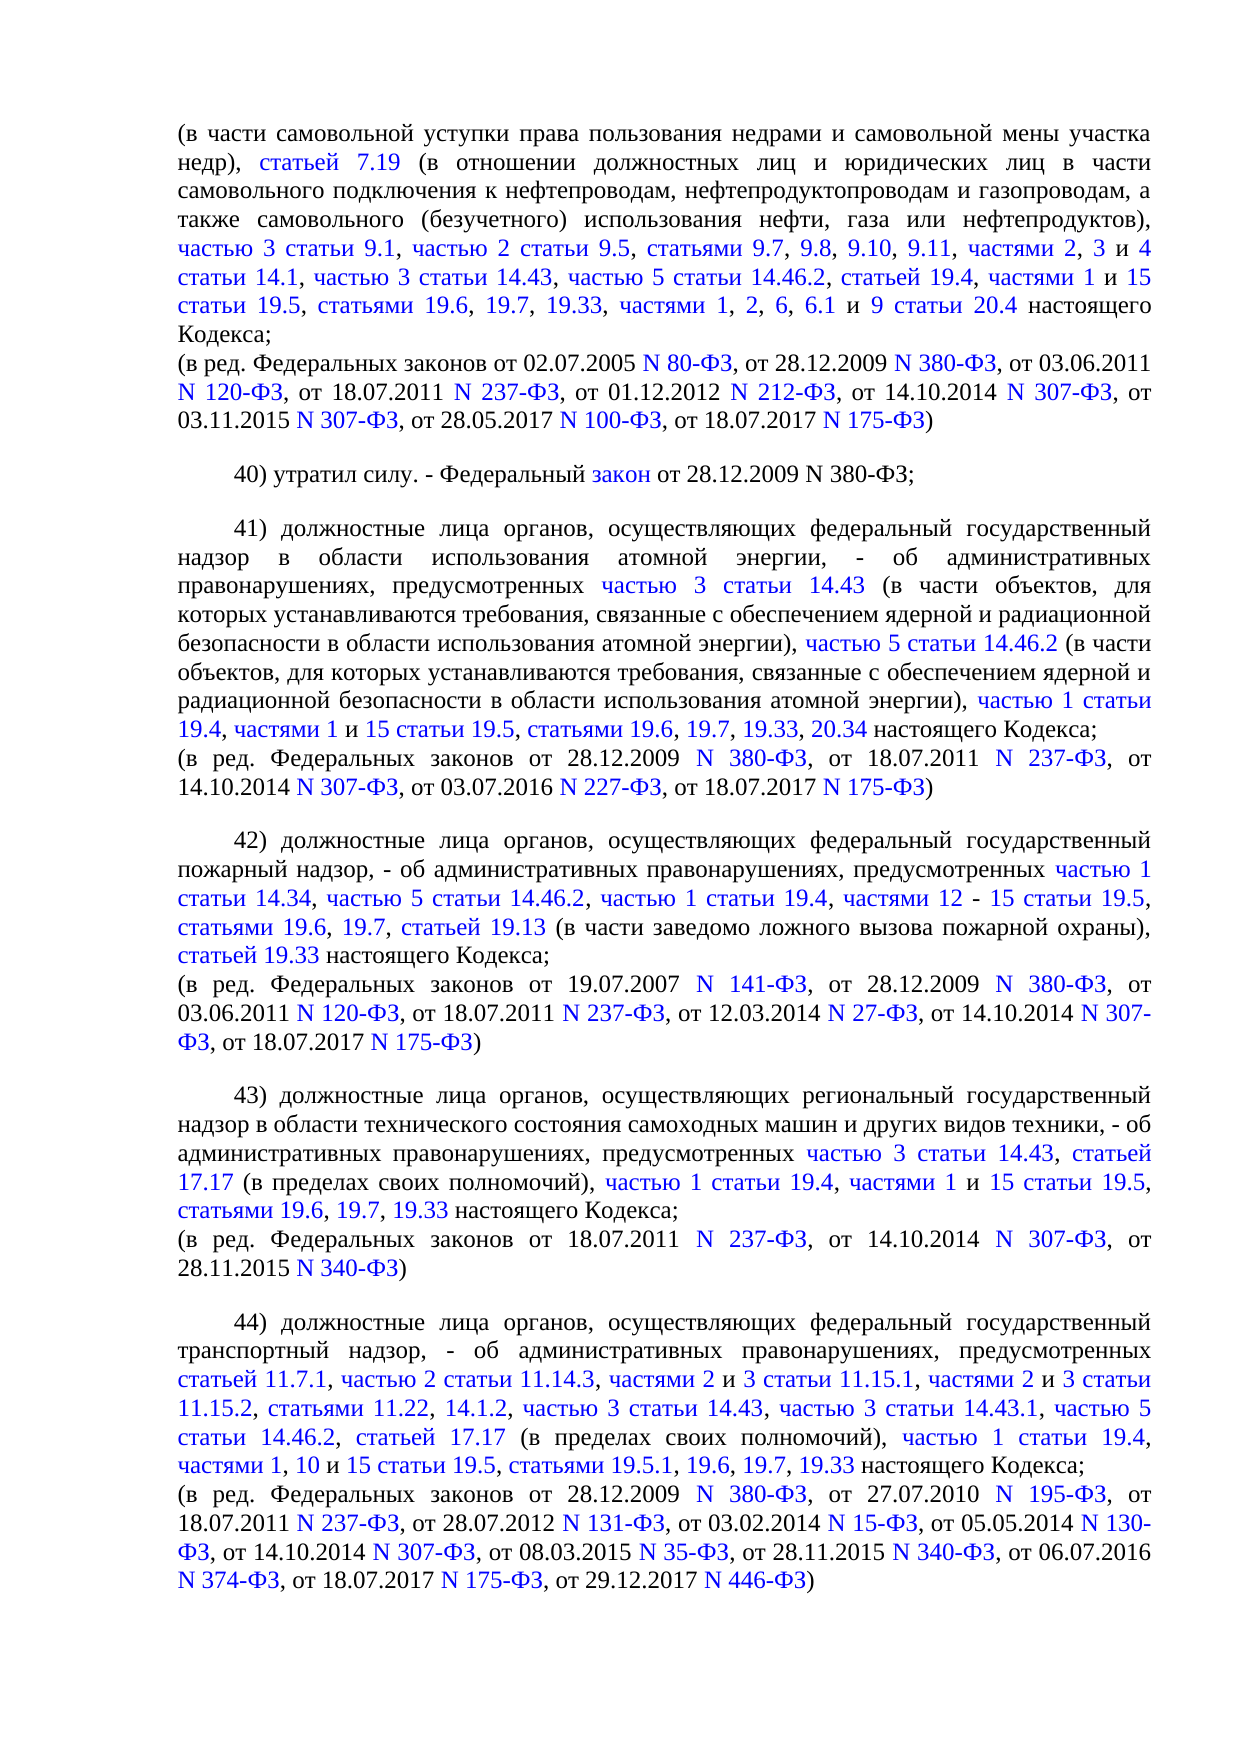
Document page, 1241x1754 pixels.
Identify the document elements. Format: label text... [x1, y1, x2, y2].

text 42) должностные лица органов, осуществляющих федеральный государственный пожарный надзор, - об административных правонарушениях, предусмотренных частью 1 статьи 14.34, частью 5 статьи 14.46.2, частью 1 статьи 19.4, частями 12 - 15 статьи 19.5, статьями 19.6, 19.7, статьей 19.13 (в части заведомо ложного вызова пожарной охраны), статьей 19.33 настоящего Кодекса; [177, 826, 1152, 969]
text (в ред. Федеральных законов от 18.07.2011 N 237-ФЗ, от 14.10.2014 N 307-ФЗ, от 28.11.2015 N 340-ФЗ) [177, 1224, 1152, 1282]
text 40) утратил силу. - Федеральный закон от 28.12.2009 N 380-ФЗ; [177, 459, 1152, 488]
text (в ред. Федеральных законов от 28.12.2009 N 380-ФЗ, от 18.07.2011 N 237-ФЗ, от 14.10.2014 N 307-ФЗ, от 03.07.2016 N 227-ФЗ, от 18.07.2017 N 175-ФЗ) [177, 743, 1152, 801]
text (в ред. Федеральных законов от 28.12.2009 N 380-ФЗ, от 27.07.2010 N 195-ФЗ, от 18.07.2011 N 237-ФЗ, от 28.07.2012 N 131-ФЗ, от 03.02.2014 N 15-ФЗ, от 05.05.2014 N 130-ФЗ, от 14.10.2014 N 307-ФЗ, от 08.03.2015 N 35-ФЗ, от 28.11.2015 N 340-ФЗ, от 06.07.2016 N 374-ФЗ, от 18.07.2017 N 175-ФЗ, от 29.12.2017 N 446-ФЗ) [177, 1479, 1152, 1594]
text (в ред. Федеральных законов от 19.07.2007 N 141-ФЗ, от 28.12.2009 N 380-ФЗ, от 03.06.2011 N 120-ФЗ, от 18.07.2011 N 237-ФЗ, от 12.03.2014 N 27-ФЗ, от 14.10.2014 N 307-ФЗ, от 18.07.2017 N 175-ФЗ) [177, 969, 1152, 1056]
text 44) должностные лица органов, осуществляющих федеральный государственный транспортный надзор, - об административных правонарушениях, предусмотренных статьей 11.7.1, частью 2 статьи 11.14.3, частями 2 и 3 статьи 11.15.1, частями 2 и 3 статьи 11.15.2, статьями 11.22, 14.1.2, частью 3 статьи 14.43, частью 3 статьи 14.43.1, частью 5 статьи 14.46.2, статьей 17.17 (в пределах своих полномочий), частью 1 статьи 19.4, частями 1, 10 и 15 статьи 19.5, статьями 19.5.1, 19.6, 19.7, 19.33 настоящего Кодекса; [177, 1307, 1152, 1479]
text 41) должностные лица органов, осуществляющих федеральный государственный надзор в области использования атомной энергии, - об административных правонарушениях, предусмотренных частью 3 статьи 14.43 (в части объектов, для которых устанавливаются требования, связанные с обеспечением ядерной и радиационной безопасности в области использования атомной энергии), частью 5 статьи 14.46.2 (в части объектов, для которых устанавливаются требования, связанные с обеспечением ядерной и радиационной безопасности в области использования атомной энергии), частью 1 статьи 19.4, частями 1 и 15 статьи 19.5, статьями 19.6, 19.7, 19.33, 20.34 настоящего Кодекса; [177, 513, 1152, 743]
text 43) должностные лица органов, осуществляющих региональный государственный надзор в области технического состояния самоходных машин и других видов техники, - об административных правонарушениях, предусмотренных частью 3 статьи 14.43, статьей 17.17 (в пределах своих полномочий), частью 1 статьи 19.4, частями 1 и 15 статьи 19.5, статьями 19.6, 19.7, 19.33 настоящего Кодекса; [177, 1081, 1152, 1224]
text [177, 118, 1152, 348]
text (в ред. Федеральных законов от 02.07.2005 N 80-ФЗ, от 28.12.2009 N 380-ФЗ, от 03.06.2011 N 120-ФЗ, от 18.07.2011 N 237-ФЗ, от 01.12.2012 N 212-ФЗ, от 14.10.2014 N 307-ФЗ, от 03.11.2015 N 307-ФЗ, от 28.05.2017 N 100-ФЗ, от 18.07.2017 N 175-ФЗ) [177, 348, 1152, 434]
